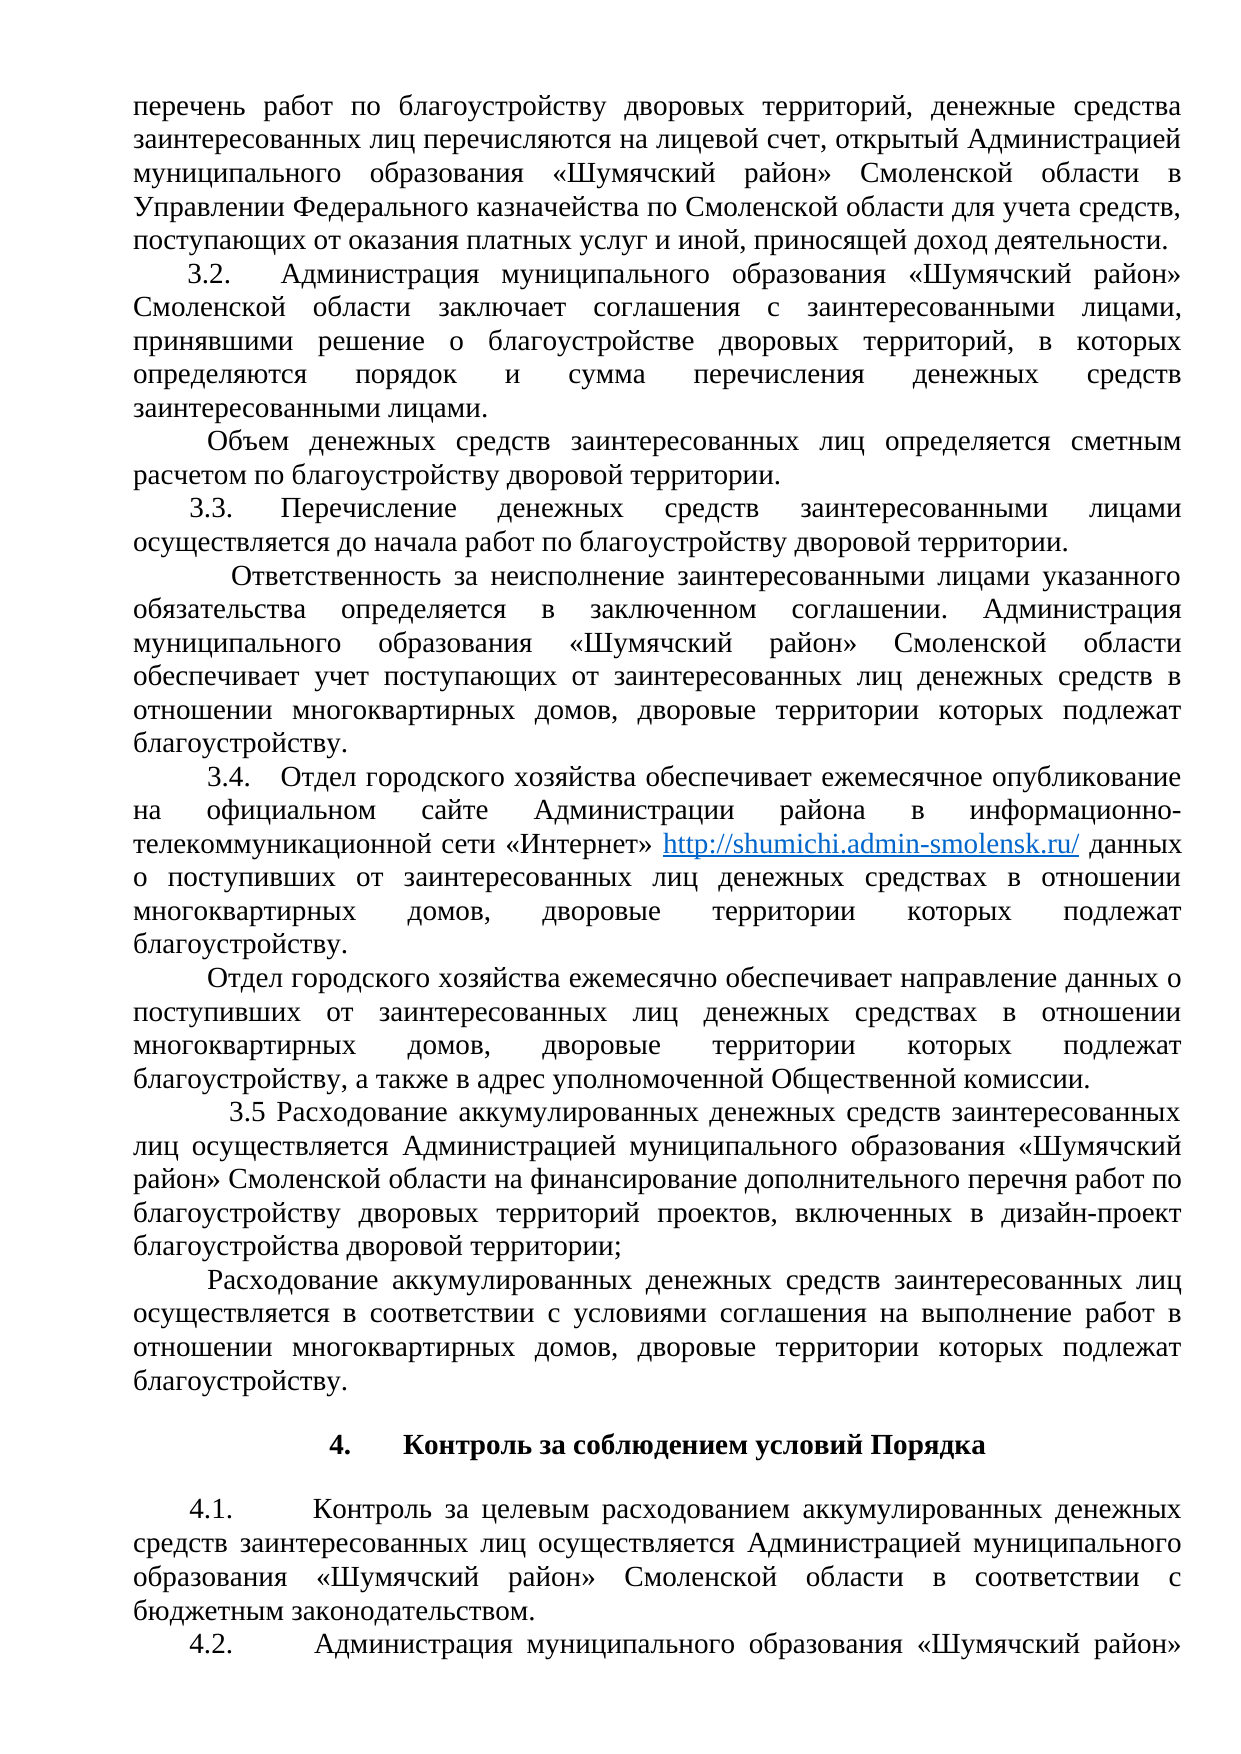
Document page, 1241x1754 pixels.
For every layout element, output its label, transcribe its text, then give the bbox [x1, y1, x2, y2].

list Контроль за соблюдением условий Порядка [133, 1431, 1182, 1461]
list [133, 89, 1182, 256]
list Администрация муниципального образования «Шумячский район» Смоленской области заключает соглашения с заинтересованными лицами, принявшими решение о благоустройстве дворовых территорий, в которых определяются порядок и сумма перечисления денежных средств заинтересованными лицами. [133, 256, 1182, 424]
list Контроль за целевым расходованием аккумулированных денежных средств заинтересованных лиц осуществляется Администрацией муниципального образования «Шумячский район» Смоленской области в соответствии с бюджетным законодательством. [133, 1491, 1182, 1627]
text Расходование аккумулированных денежных средств заинтересованных лиц осуществляется в соответствии с условиями соглашения на выполнение работ в отношении многоквартирных домов, дворовые территории которых подлежат благоустройству. [133, 1263, 1182, 1397]
text 3.5 Расходование аккумулированных денежных средств заинтересованных лиц осуществляется Администрацией муниципального образования «Шумячский район» Смоленской области на финансирование дополнительного перечня работ по благоустройству дворовых территорий проектов, включенных в дизайн-проект благоустройства дворовой территории; [133, 1095, 1182, 1263]
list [133, 1627, 1182, 1661]
list Перечисление денежных средств заинтересованными лицами осуществляется до начала работ по благоустройству дворовой территории. [133, 491, 1182, 558]
text Объем денежных средств заинтересованных лиц определяется сметным расчетом по благоустройству дворовой территории. [133, 424, 1182, 491]
text Отдел городского хозяйства ежемесячно обеспечивает направление данных о поступивших от заинтересованных лиц денежных средствах в отношении многоквартирных домов, дворовые территории которых подлежат благоустройству, а также в адрес уполномоченной Общественной комиссии. [133, 961, 1182, 1095]
list Отдел городского хозяйства обеспечивает ежемесячное опубликование на официальном сайте Администрации района в информационно- телекоммуникационной сети «Интернет» http://shumichi.admin-smolensk.ru/ данных о поступивших от заинтересованных лиц денежных средствах в отношении многоквартирных домов, дворовые территории которых подлежат благоустройству. [133, 759, 1182, 961]
text Ответственность за неисполнение заинтересованными лицами указанного обязательства определяется в заключенном соглашении. Администрация муниципального образования «Шумячский район» Смоленской области обеспечивает учет поступающих от заинтересованных лиц денежных средств в отношении многоквартирных домов, дворовые территории которых подлежат благоустройству. [133, 558, 1182, 759]
